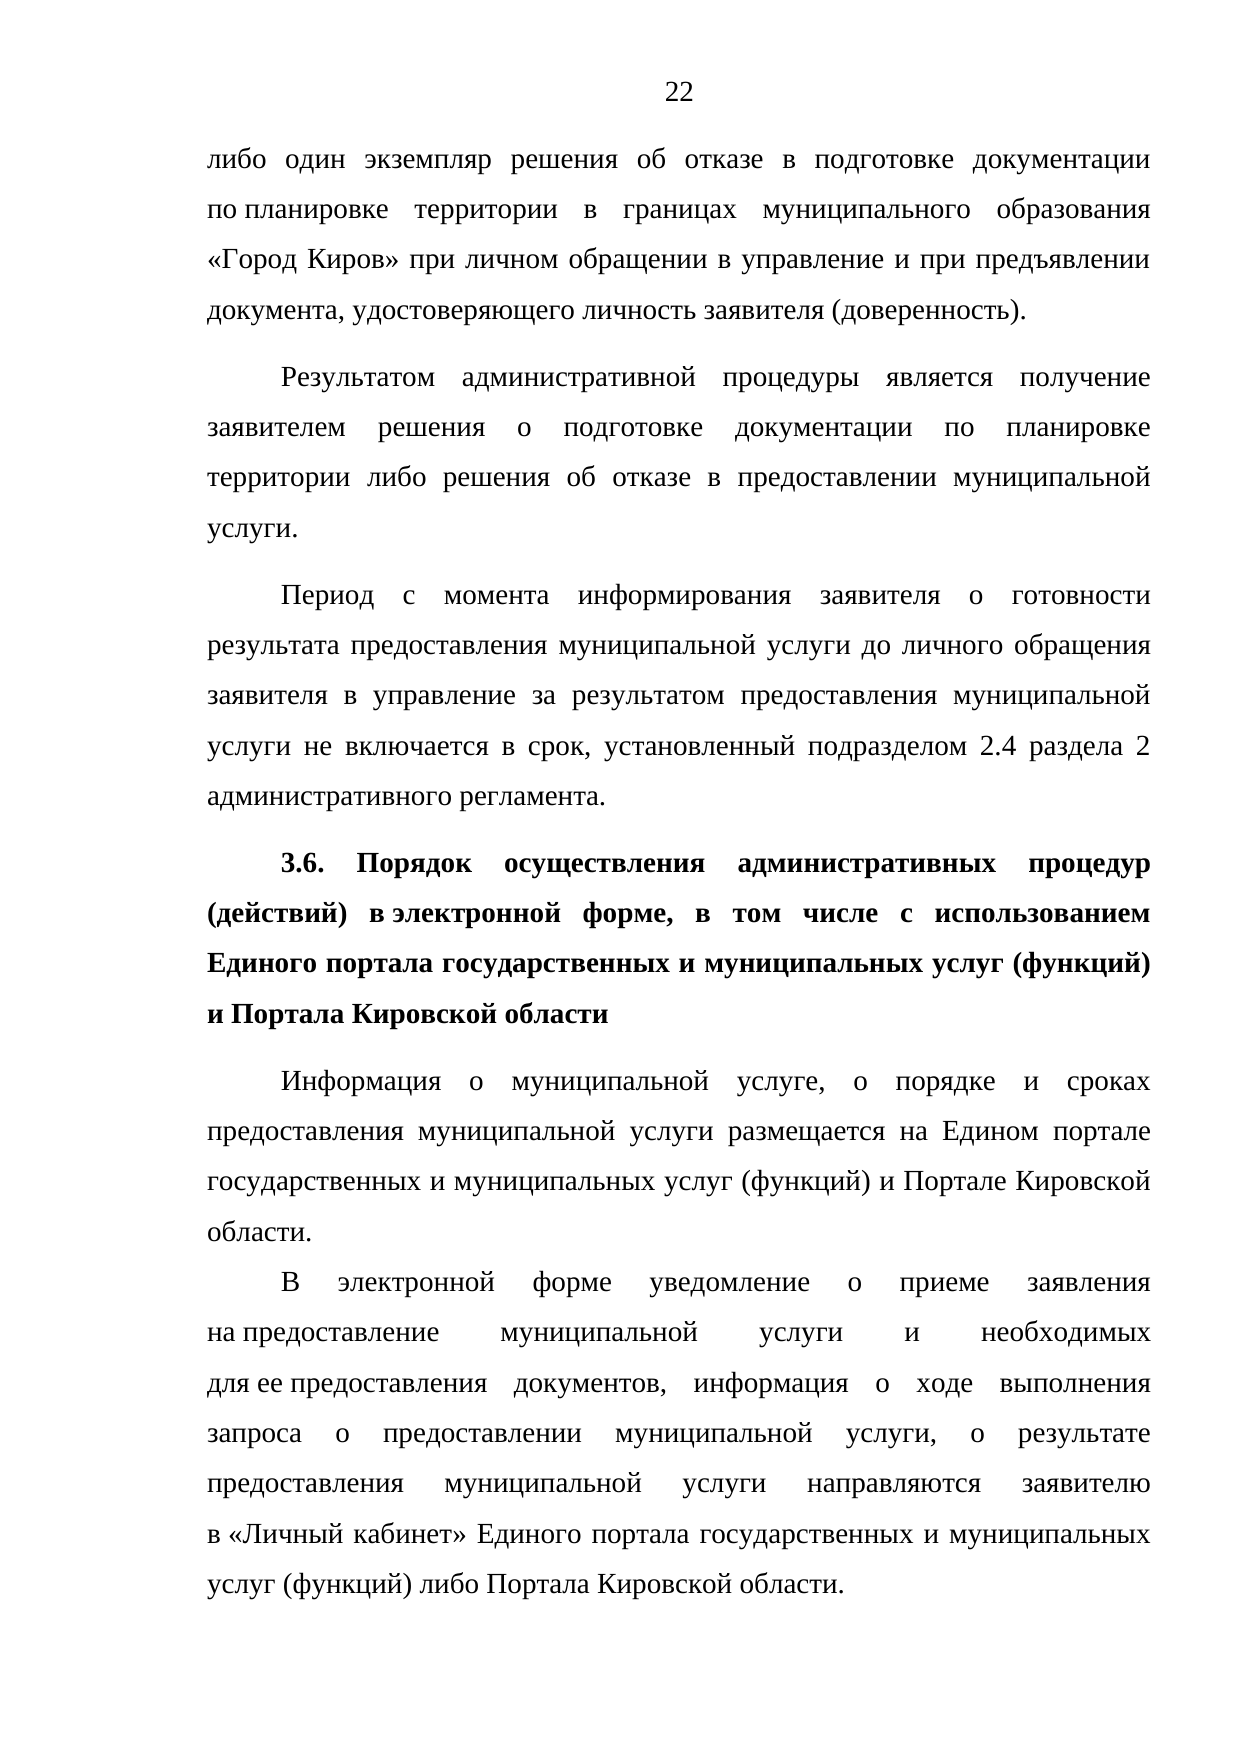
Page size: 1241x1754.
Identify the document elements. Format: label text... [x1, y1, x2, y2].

text Результатом административной процедуры является получение заявителем решения о подготовке документации по планировке территории либо решения об отказе в предоставлении муниципальной услуги. [207, 359, 1152, 543]
subtitle 3.6. Порядок осуществления административных процедур (действий) в электронной форме, в том числе с использованием Единого портала государственных и муниципальных услуг (функций) и Портала Кировской области [207, 845, 1152, 1029]
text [207, 141, 1152, 325]
text Период с момента информирования заявителя о готовности результата предоставления муниципальной услуги до личного обращения заявителя в управление за результатом предоставления муниципальной услуги не включается в срок, установленный подразделом 2.4 раздела 2 административного регламента. [207, 577, 1152, 812]
text В электронной форме уведомление о приеме заявления на предоставление муниципальной услуги и необходимых для ее предоставления документов, информация о ходе выполнения запроса о предоставлении муниципальной услуги, о результате предоставления муниципальной услуги направляются заявителю в «Личный кабинет» Единого портала государственных и муниципальных услуг (функций) либо Портала Кировской области. [207, 1264, 1152, 1599]
text Информация о муниципальной услуге, о порядке и сроках предоставления муниципальной услуги размещается на Едином портале государственных и муниципальных услуг (функций) и Портале Кировской области. [207, 1063, 1152, 1247]
